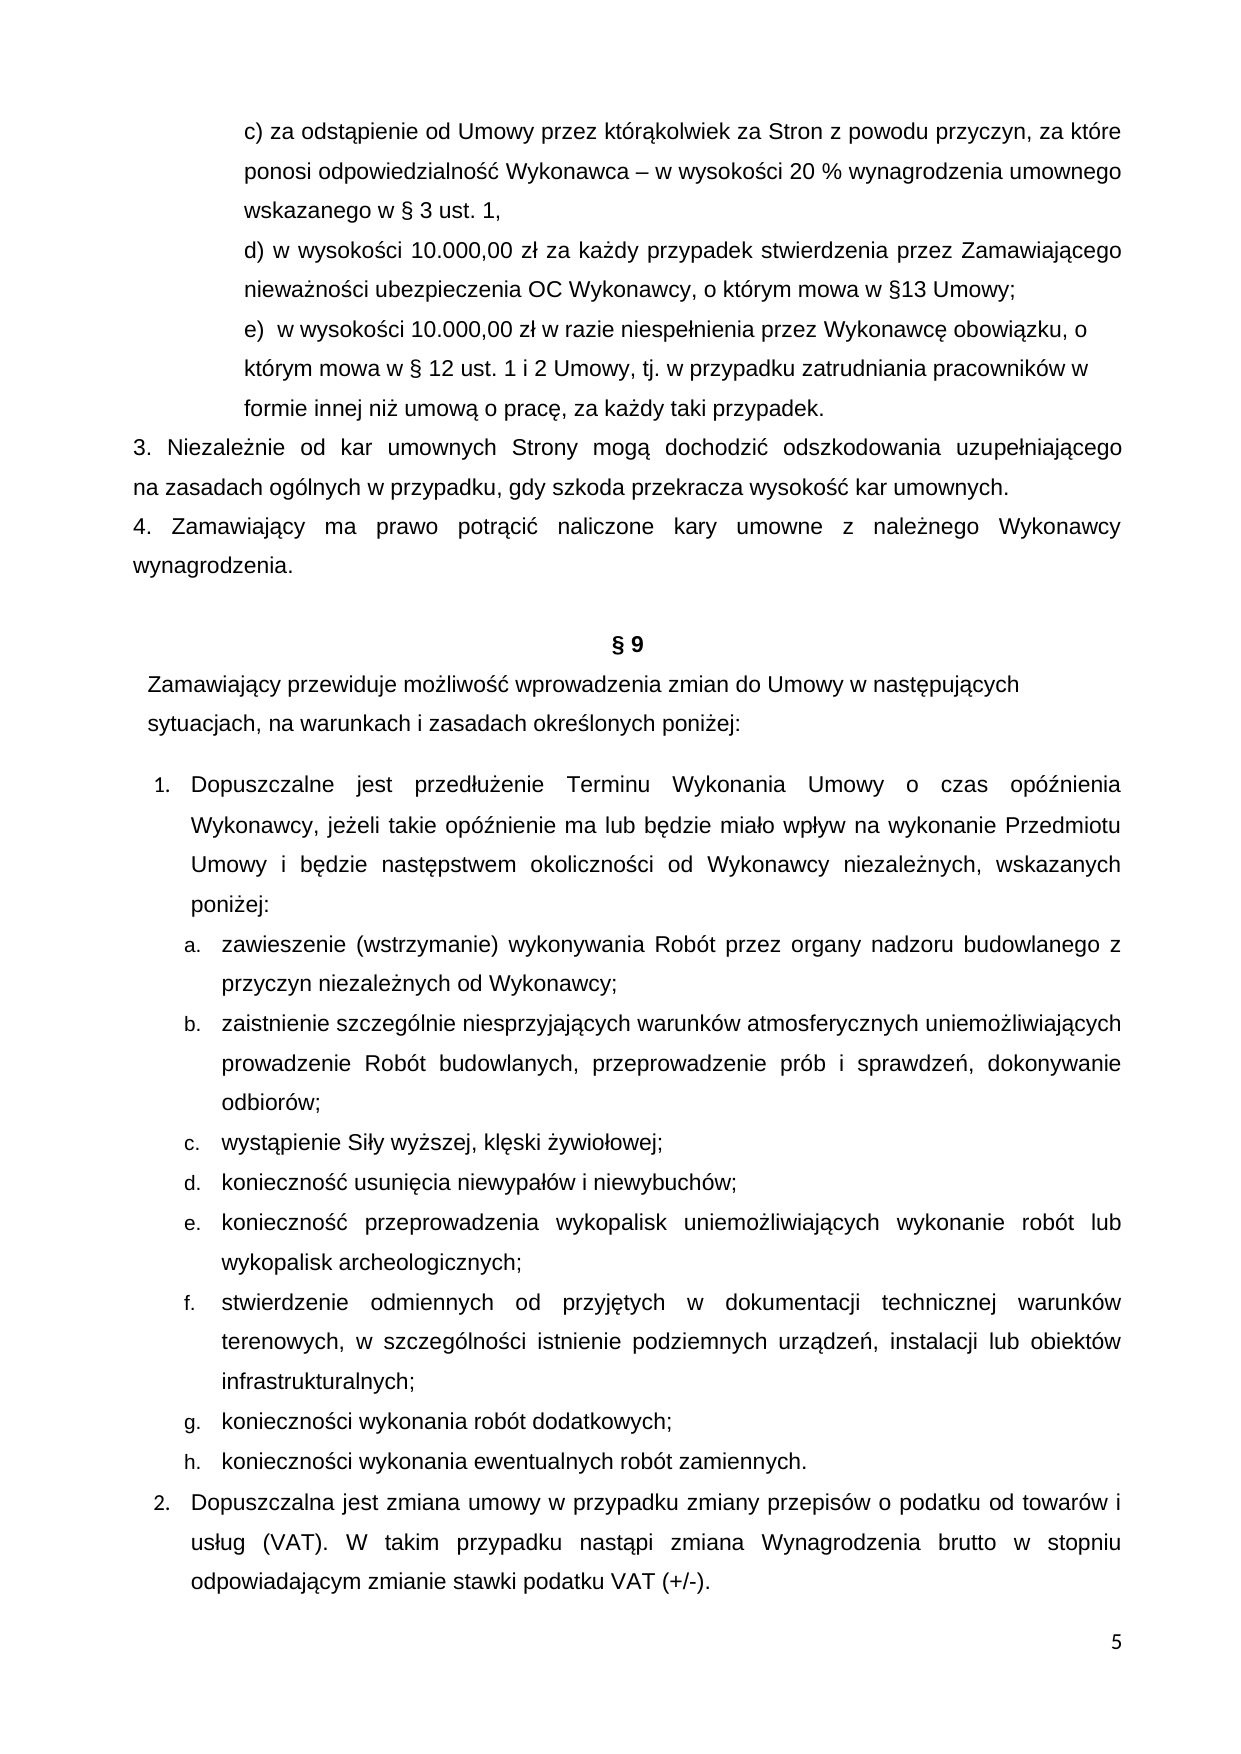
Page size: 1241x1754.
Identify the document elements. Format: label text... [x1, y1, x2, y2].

list wystąpienie Siły wyższej, klęski żywiołowej; [184, 1129, 1122, 1156]
list konieczność przeprowadzenia wykopalisk uniemożliwiających wykonanie robót lub wykopalisk archeologicznych; [184, 1209, 1122, 1275]
list Dopuszczalne jest przedłużenie Terminu Wykonania Umowy o czas opóźnienia Wykonawcy, jeżeli takie opóźnienie ma lub będzie miało wpływ na wykonanie Przedmiotu Umowy i będzie następstwem okoliczności od Wykonawcy niezależnych, wskazanych poniżej: [153, 771, 1122, 917]
text 4. Zamawiający ma prawo potrącić naliczone kary umowne z należnego Wykonawcy wynagrodzenia. [133, 513, 1122, 579]
list Dopuszczalna jest zmiana umowy w przypadku zmiany przepisów o podatku od towarów i usług (VAT). W takim przypadku nastąpi zmiana Wynagrodzenia brutto w stopniu odpowiadającym zmianie stawki podatku VAT (+/-). [153, 1488, 1122, 1594]
list konieczność usunięcia niewypałów i niewybuchów; [184, 1169, 1122, 1196]
list stwierdzenie odmiennych od przyjętych w dokumentacji technicznej warunków terenowych, w szczególności istnienie podziemnych urządzeń, instalacji lub obiektów infrastrukturalnych; [184, 1289, 1122, 1394]
text 3. Niezależnie od kar umownych Strony mogą dochodzić odszkodowania uzupełniającego na zasadach ogólnych w przypadku, gdy szkoda przekracza wysokość kar umownych. [133, 434, 1122, 500]
text c) za odstąpienie od Umowy przez którąkolwiek za Stron z powodu przyczyn, za które ponosi odpowiedzialność Wykonawca – w wysokości 20 % wynagrodzenia umownego wskazanego w § 3 ust. 1, [244, 118, 1122, 223]
text e) w wysokości 10.000,00 zł w razie niespełnienia przez Wykonawcę obowiązku, o którym mowa w § 12 ust. 1 i 2 Umowy, tj. w przypadku zatrudniania pracowników w formie innej niż umową o pracę, za każdy taki przypadek. [244, 316, 1122, 421]
text d) w wysokości 10.000,00 zł za każdy przypadek stwierdzenia przez Zamawiającego nieważności ubezpieczenia OC Wykonawcy, o którym mowa w §13 Umowy; [244, 237, 1122, 302]
text § 9 [133, 631, 1122, 658]
list konieczności wykonania robót dodatkowych; [184, 1408, 1122, 1434]
text Zamawiający przewiduje możliwość wprowadzenia zmian do Umowy w następujących sytuacjach, na warunkach i zasadach określonych poniżej: [147, 671, 1122, 737]
list zaistnienie szczególnie niesprzyjających warunków atmosferycznych uniemożliwiających prowadzenie Robót budowlanych, przeprowadzenie prób i sprawdzeń, dokonywanie odbiorów; [184, 1010, 1122, 1116]
list konieczności wykonania ewentualnych robót zamiennych. [184, 1448, 1122, 1474]
list zawieszenie (wstrzymanie) wykonywania Robót przez organy nadzoru budowlanego z przyczyn niezależnych od Wykonawcy; [184, 931, 1122, 997]
